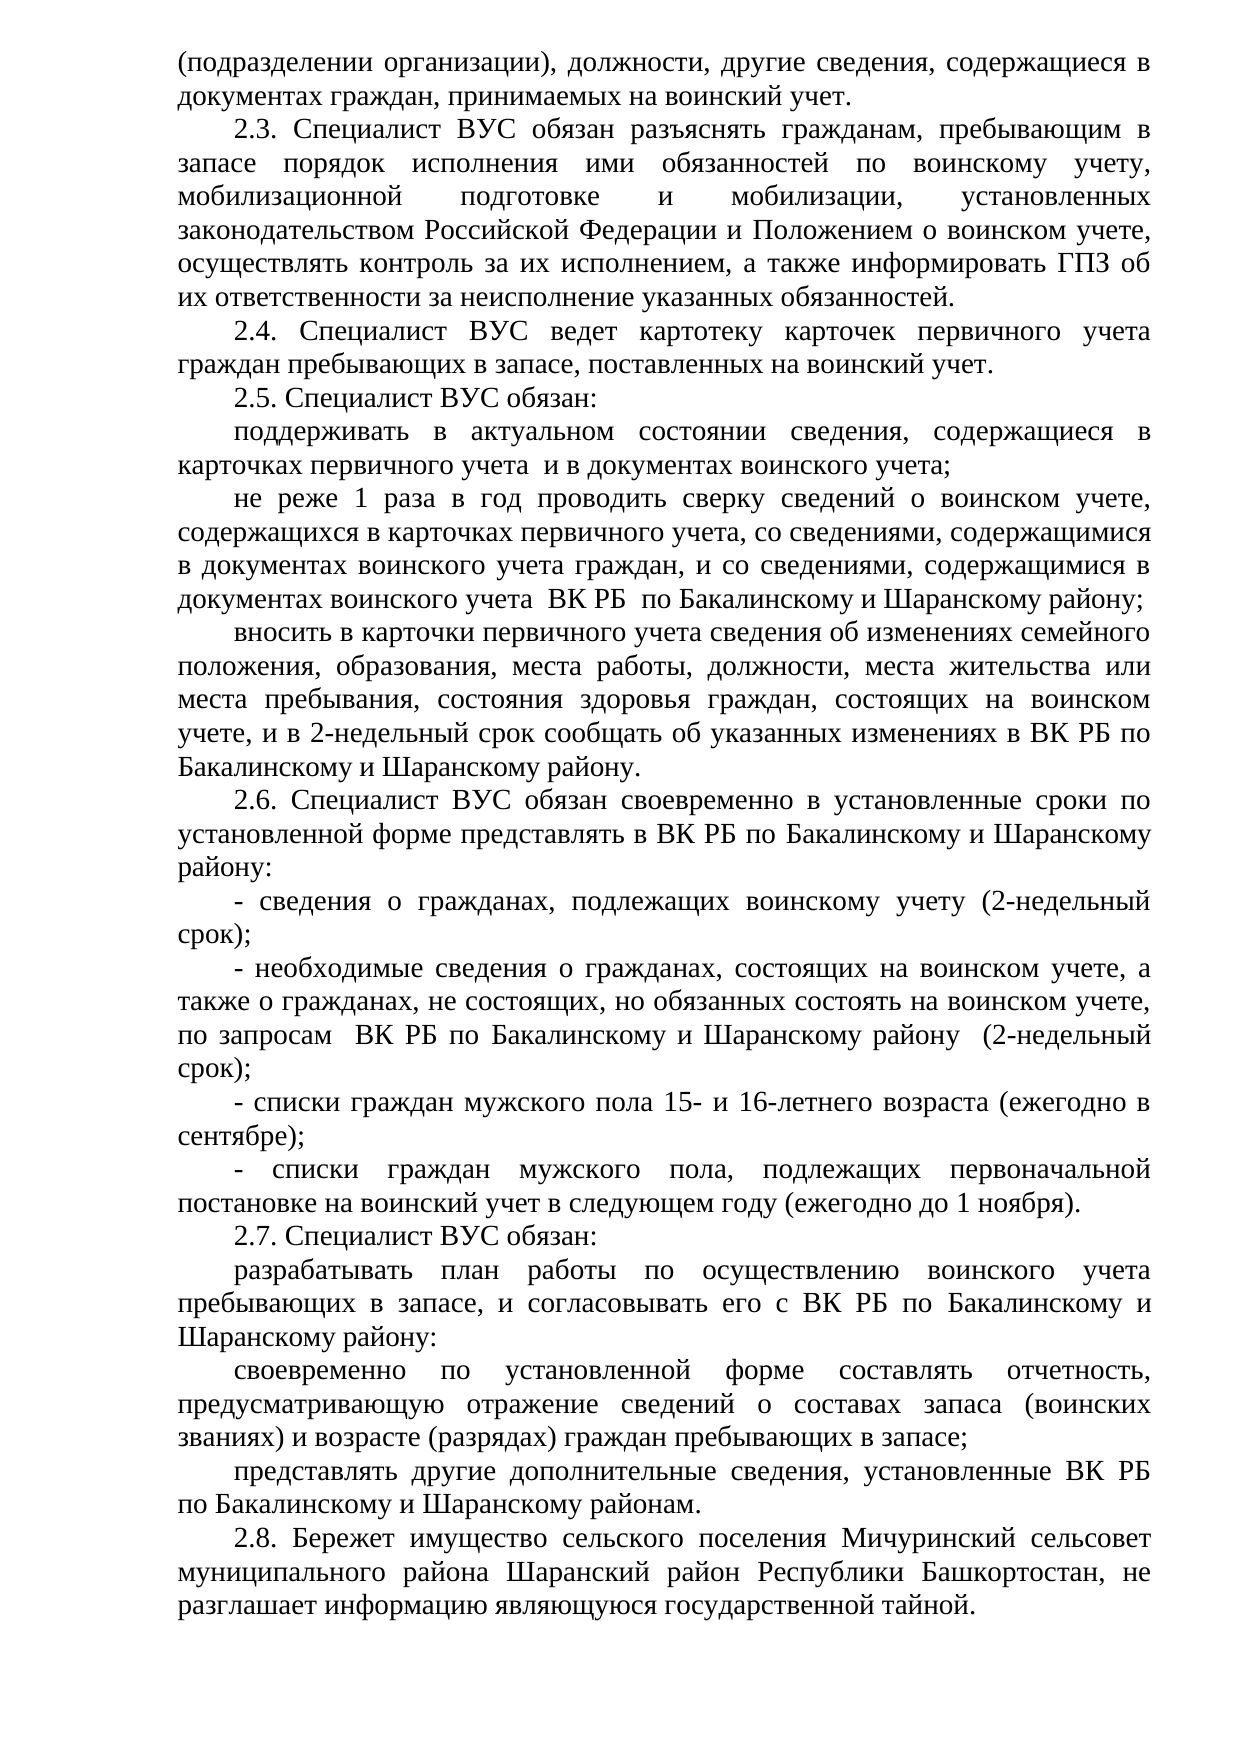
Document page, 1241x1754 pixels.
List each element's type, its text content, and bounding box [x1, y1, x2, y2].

text своевременно по установленной форме составлять отчетность, предусматривающую отражение сведений о составах запаса (воинских званиях) и возрасте (разрядах) граждан пребывающих в запасе; [177, 1352, 1152, 1453]
text 2.7. Специалист ВУС обязан: [177, 1218, 1152, 1252]
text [177, 44, 1152, 111]
text вносить в карточки первичного учета сведения об изменениях семейного положения, образования, места работы, должности, места жительства или места пребывания, состояния здоровья граждан, состоящих на воинском учете, и в 2-недельный срок сообщать об указанных изменениях в ВК РБ по Бакалинскому и Шаранскому району. [177, 614, 1152, 782]
text 2.8. Бережет имущество сельского поселения Мичуринский сельсовет муниципального района Шаранский район Республики Башкортостан, не разглашает информацию являющуюся государственной тайной. [177, 1520, 1152, 1621]
text 2.6. Специалист ВУС обязан своевременно в установленные сроки по установленной форме представлять в ВК РБ по Бакалинскому и Шаранскому району: [177, 782, 1152, 883]
text - списки граждан мужского пола 15- и 16-летнего возраста (ежегодно в сентябре); [177, 1084, 1152, 1151]
text - сведения о гражданах, подлежащих воинскому учету (2-недельный срок); [177, 883, 1152, 950]
text не реже 1 раза в год проводить сверку сведений о воинском учете, содержащихся в карточках первичного учета, со сведениями, содержащимися в документах воинского учета граждан, и со сведениями, содержащимися в документах воинского учета ВК РБ по Бакалинскому и Шаранскому району; [177, 480, 1152, 614]
text 2.3. Специалист ВУС обязан разъяснять гражданам, пребывающим в запасе порядок исполнения ими обязанностей по воинскому учету, мобилизационной подготовке и мобилизации, установленных законодательством Российской Федерации и Положением о воинском учете, осуществлять контроль за их исполнением, а также информировать ГПЗ об их ответственности за неисполнение указанных обязанностей. [177, 111, 1152, 313]
text 2.5. Специалист ВУС обязан: [177, 380, 1152, 413]
text поддерживать в актуальном состоянии сведения, содержащиеся в карточках первичного учета и в документах воинского учета; [177, 413, 1152, 480]
text - необходимые сведения о гражданах, состоящих на воинском учете, а также о гражданах, не состоящих, но обязанных состоять на воинском учете, по запросам ВК РБ по Бакалинскому и Шаранскому району (2-недельный срок); [177, 950, 1152, 1084]
text представлять другие дополнительные сведения, установленные ВК РБ по Бакалинскому и Шаранскому районам. [177, 1453, 1152, 1520]
text разрабатывать план работы по осуществлению воинского учета пребывающих в запасе, и согласовывать его с ВК РБ по Бакалинскому и Шаранскому району: [177, 1252, 1152, 1352]
text - списки граждан мужского пола, подлежащих первоначальной постановке на воинский учет в следующем году (ежегодно до 1 ноября). [177, 1151, 1152, 1218]
text 2.4. Специалист ВУС ведет картотеку карточек первичного учета граждан пребывающих в запасе, поставленных на воинский учет. [177, 313, 1152, 380]
